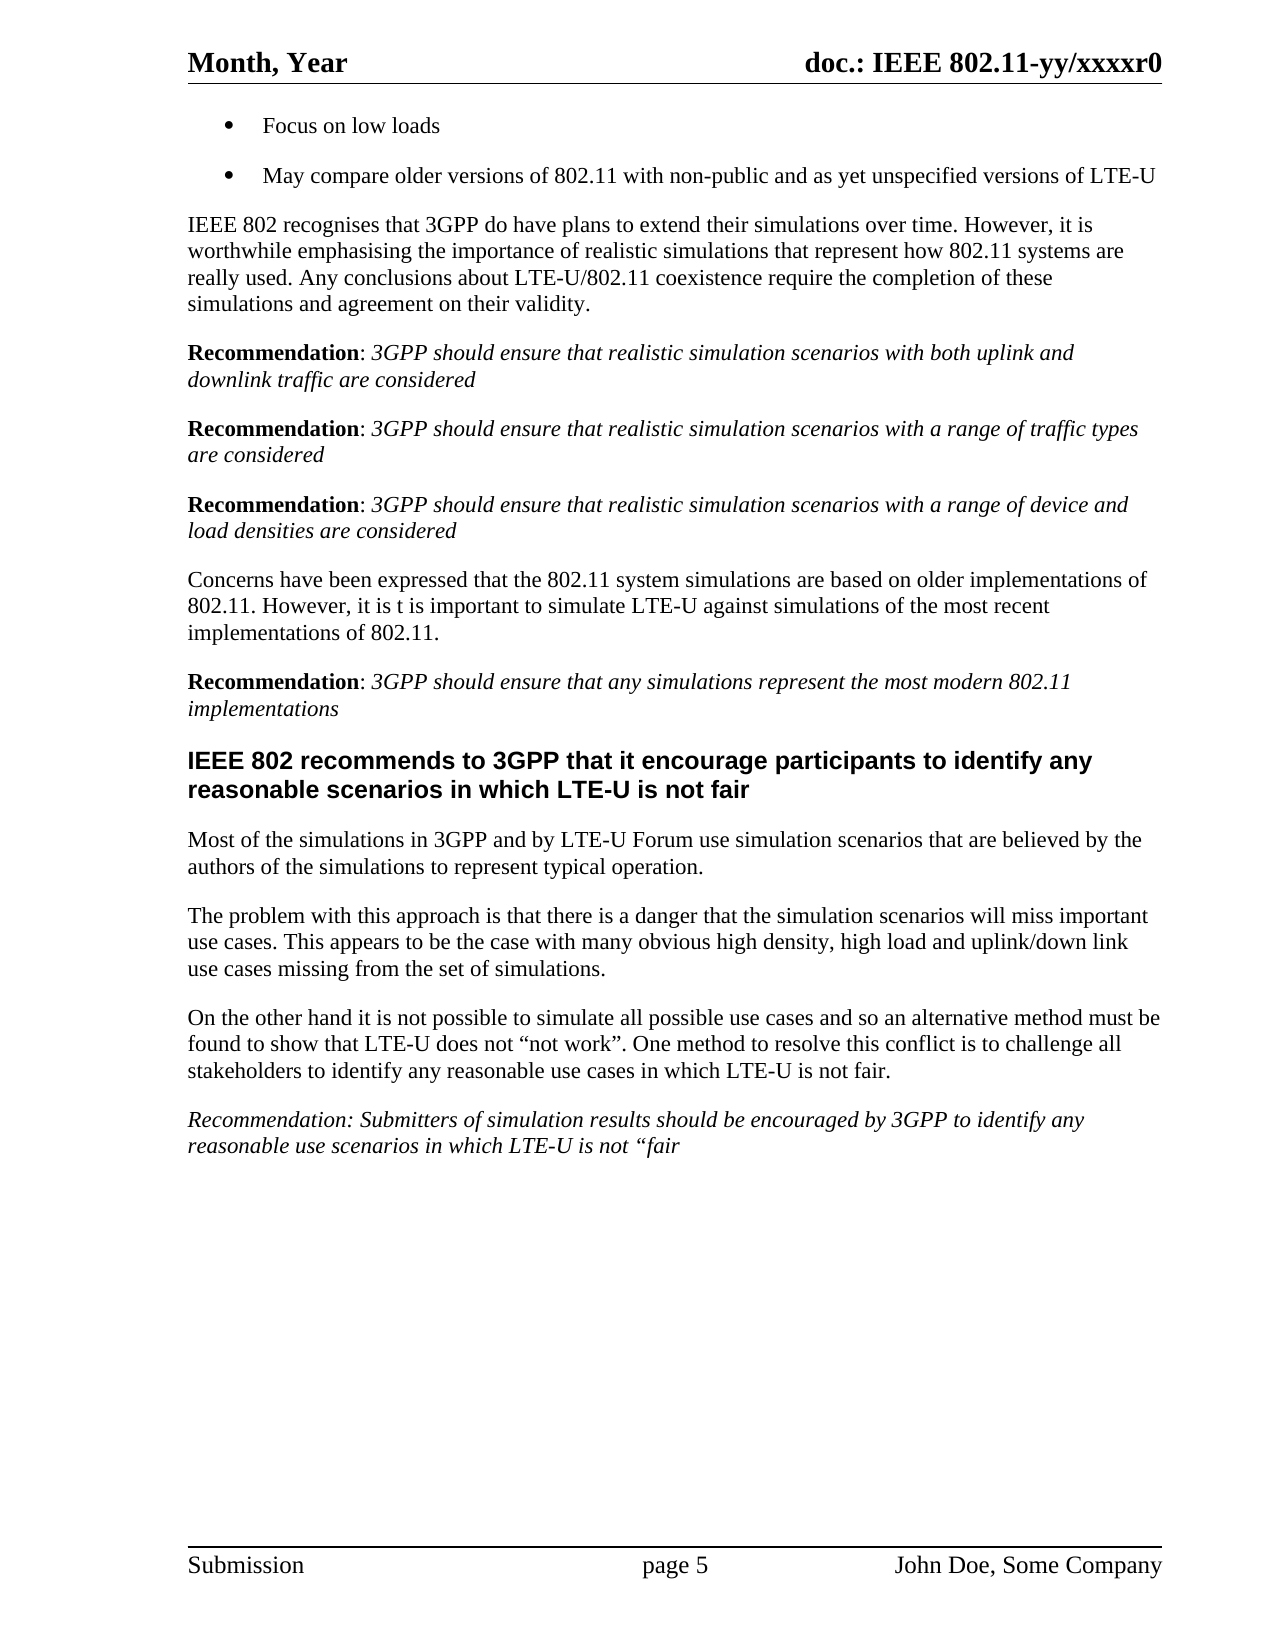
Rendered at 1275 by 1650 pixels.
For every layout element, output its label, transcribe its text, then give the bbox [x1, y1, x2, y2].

text Concerns have been expressed that the 802.11 system simulations are based on older implementations of 802.11. However, it is t is important to simulate LTE-U against simulations of the most recent implementations of 802.11. [187, 566, 1162, 645]
text IEEE 802 recognises that 3GPP do have plans to extend their simulations over time. However, it is worthwhile emphasising the importance of realistic simulations that represent how 802.11 systems are really used. Any conclusions about LTE-U/802.11 coexistence require the completion of these simulations and agreement on their validity. [187, 211, 1162, 316]
text Most of the simulations in 3GPP and by LTE-U Forum use simulation scenarios that are believed by the authors of the simulations to represent typical operation. [187, 826, 1162, 879]
text Recommendation: 3GPP should ensure that realistic simulation scenarios with a range of device and load densities are considered [187, 491, 1162, 543]
text On the other hand it is not possible to simulate all possible use cases and so an alternative method must be found to show that LTE-U does not “not work”. One method to resolve this conflict is to challenge all stakeholders to identify any reasonable use cases in which LTE-U is not fair. [187, 1004, 1162, 1083]
text Recommendation: Submitters of simulation results should be encouraged by 3GPP to identify any reasonable use scenarios in which LTE-U is not “fair [187, 1106, 1162, 1159]
list May compare older versions of 802.11 with non-public and as yet unspecified versions of LTE-U [225, 162, 1162, 188]
text Recommendation: 3GPP should ensure that realistic simulation scenarios with both uplink and downlink traffic are considered [187, 339, 1162, 392]
subtitle IEEE 802 recommends to 3GPP that it encourage participants to identify any reasonable scenarios in which LTE-U is not fair [187, 746, 1162, 803]
text Recommendation: 3GPP should ensure that realistic simulation scenarios with a range of traffic types are considered [187, 415, 1162, 468]
text Recommendation: 3GPP should ensure that any simulations represent the most modern 802.11 implementations [187, 668, 1162, 721]
list Focus on low loads [225, 112, 1162, 139]
text The problem with this approach is that there is a danger that the simulation scenarios will miss important use cases. This appears to be the case with many obvious high density, high load and uplink/down link use cases missing from the set of simulations. [187, 902, 1162, 981]
